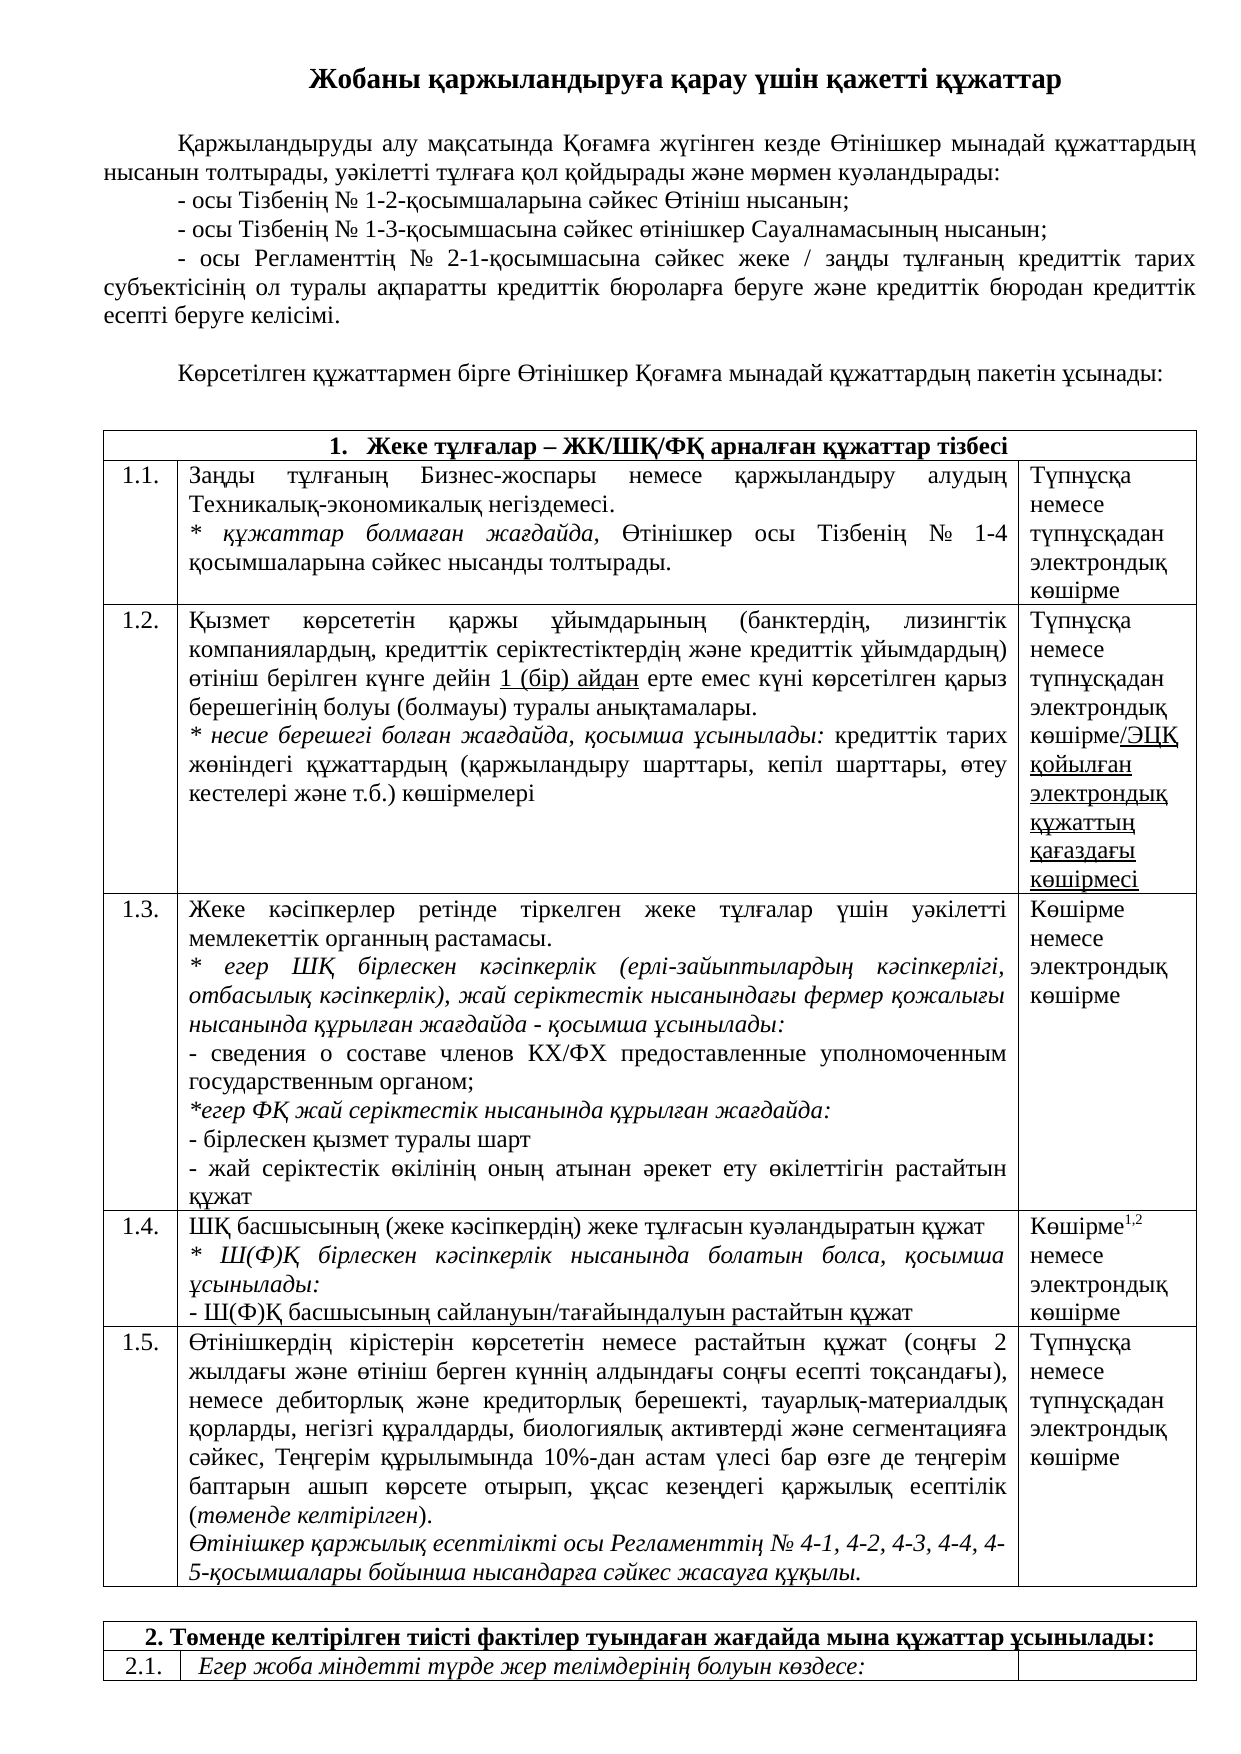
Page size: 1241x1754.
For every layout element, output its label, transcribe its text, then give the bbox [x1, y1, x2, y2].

table_cell 1.2. [104, 605, 177, 893]
table_cell Түпнұсқа немесе түпнұсқадан электрондық көшірме [1019, 461, 1196, 604]
table_cell Көшірме немесе электрондық көшірме [1019, 894, 1196, 1210]
table_cell 1.3. [104, 894, 177, 1210]
text - осы Регламенттің № 2-1-қосымшасына сәйкес жеке / заңды тұлғаның кредиттік тарих субъектісінің ол туралы ақпаратты кредиттік бюроларға беруге және кредиттік бюродан кредиттік есепті беруге келісімі. [103, 243, 1196, 329]
table_cell 2.1. [104, 1651, 180, 1680]
table_cell [1019, 1651, 1196, 1680]
table_header Жеке тұлғалар – ЖК/ШҚ/ФҚ арналған құжаттар тізбесі [104, 431, 1196, 459]
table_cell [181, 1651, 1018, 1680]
table_cell Заңды тұлғаның Бизнес-жоспары немесе қаржыландыру алудың Техникалық-экономикалық негіздемесі. * құжаттар болмаған жағдайда, Өтінішкер осы Тізбенің № 1-4 қосымшаларына сәйкес нысанды толтырады. [178, 461, 1018, 604]
table_cell 1.4. [104, 1211, 177, 1326]
table_header 2. Төменде келтірілген тиісті фактілер туындаған жағдайда мына құжаттар ұсынылады: [104, 1622, 1196, 1650]
text Жобаны қаржыландыруға қарау үшін қажетті құжаттар [177, 61, 1152, 94]
table_cell Өтінішкердің кірістерін көрсететін немесе растайтын құжат (соңғы 2 жылдағы және өтініш берген күннің алдындағы соңғы есепті тоқсандағы), немесе дебиторлық және кредиторлық берешекті, тауарлық-материалдық қорларды, негізгі құралдарды, биологиялық активтерді және сегментацияға сәйкес, Теңгерім құрылымында 10%-дан астам үлесі бар өзге де теңгерім баптарын ашып көрсете отырып, ұқсас кезеңдегі қаржылық есептілік (төменде келтірілген). Өтінішкер қаржылық есептілікті осы Регламенттің № 4-1, 4-2, 4-3, 4-4, 4-5-қосымшалары бойынша нысандарға сәйкес жасауға құқылы. [178, 1327, 1018, 1586]
table_cell ШҚ басшысының (жеке кәсіпкердің) жеке тұлғасын куәландыратын құжат * Ш(Ф)Қ бірлескен кәсіпкерлік нысанында болатын болса, қосымша ұсынылады: - Ш(Ф)Қ басшысының сайлануын/тағайындалуын растайтын құжат [178, 1211, 1018, 1326]
table_cell Қызмет көрсететін қаржы ұйымдарының (банктердің, лизингтік компаниялардың, кредиттік серіктестіктердің және кредиттік ұйымдардың) өтініш берілген күнге дейін 1 (бір) айдан ерте емес күні көрсетілген қарыз берешегінің болуы (болмауы) туралы анықтамалары. * несие берешегі болған жағдайда, қосымша ұсынылады: кредиттік тарих жөніндегі құжаттардың (қаржыландыру шарттары, кепіл шарттары, өтеу кестелері және т.б.) көшірмелері [178, 605, 1018, 893]
text Қаржыландыруды алу мақсатында Қоғамға жүгінген кезде Өтінішкер мынадай құжаттардың нысанын толтырады, уәкілетті тұлғаға қол қойдырады және мөрмен куәландырады: [103, 128, 1196, 185]
text Көрсетілген құжаттармен бірге Өтінішкер Қоғамға мынадай құжаттардың пакетін ұсынады: [103, 358, 1196, 387]
text - осы Тізбенің № 1-2-қосымшаларына сәйкес Өтініш нысанын; [103, 185, 1196, 214]
text - осы Тізбенің № 1-3-қосымшасына сәйкес өтінішкер Сауалнамасының нысанын; [103, 214, 1196, 243]
table_cell Түпнұсқа немесе түпнұсқадан электрондық көшірме [1019, 1327, 1196, 1586]
table_cell Түпнұсқа немесе түпнұсқадан электрондық көшірме/ЭЦҚ қойылған электрондық құжаттың қағаздағы көшірмесі [1019, 605, 1196, 893]
table_cell 1.1. [104, 461, 177, 604]
table_cell Көшірме1,2 немесе электрондық көшірме [1019, 1211, 1196, 1326]
table_cell 1.5. [104, 1327, 177, 1586]
table_cell Жеке кәсіпкерлер ретінде тіркелген жеке тұлғалар үшін уәкілетті мемлекеттік органның растамасы. * егер ШҚ бірлескен кәсіпкерлік (ерлі-зайыптылардың кәсіпкерлігі, отбасылық кәсіпкерлік), жай серіктестік нысанындағы фермер қожалығы нысанында құрылған жағдайда - қосымша ұсынылады: - сведения о составе членов КХ/ФХ предоставленные уполномоченным государственным органом; *егер ФҚ жай серіктестік нысанында құрылған жағдайда: - бірлескен қызмет туралы шарт - жай серіктестік өкілінің оның атынан әрекет ету өкілеттігін растайтын құжат [178, 894, 1018, 1210]
